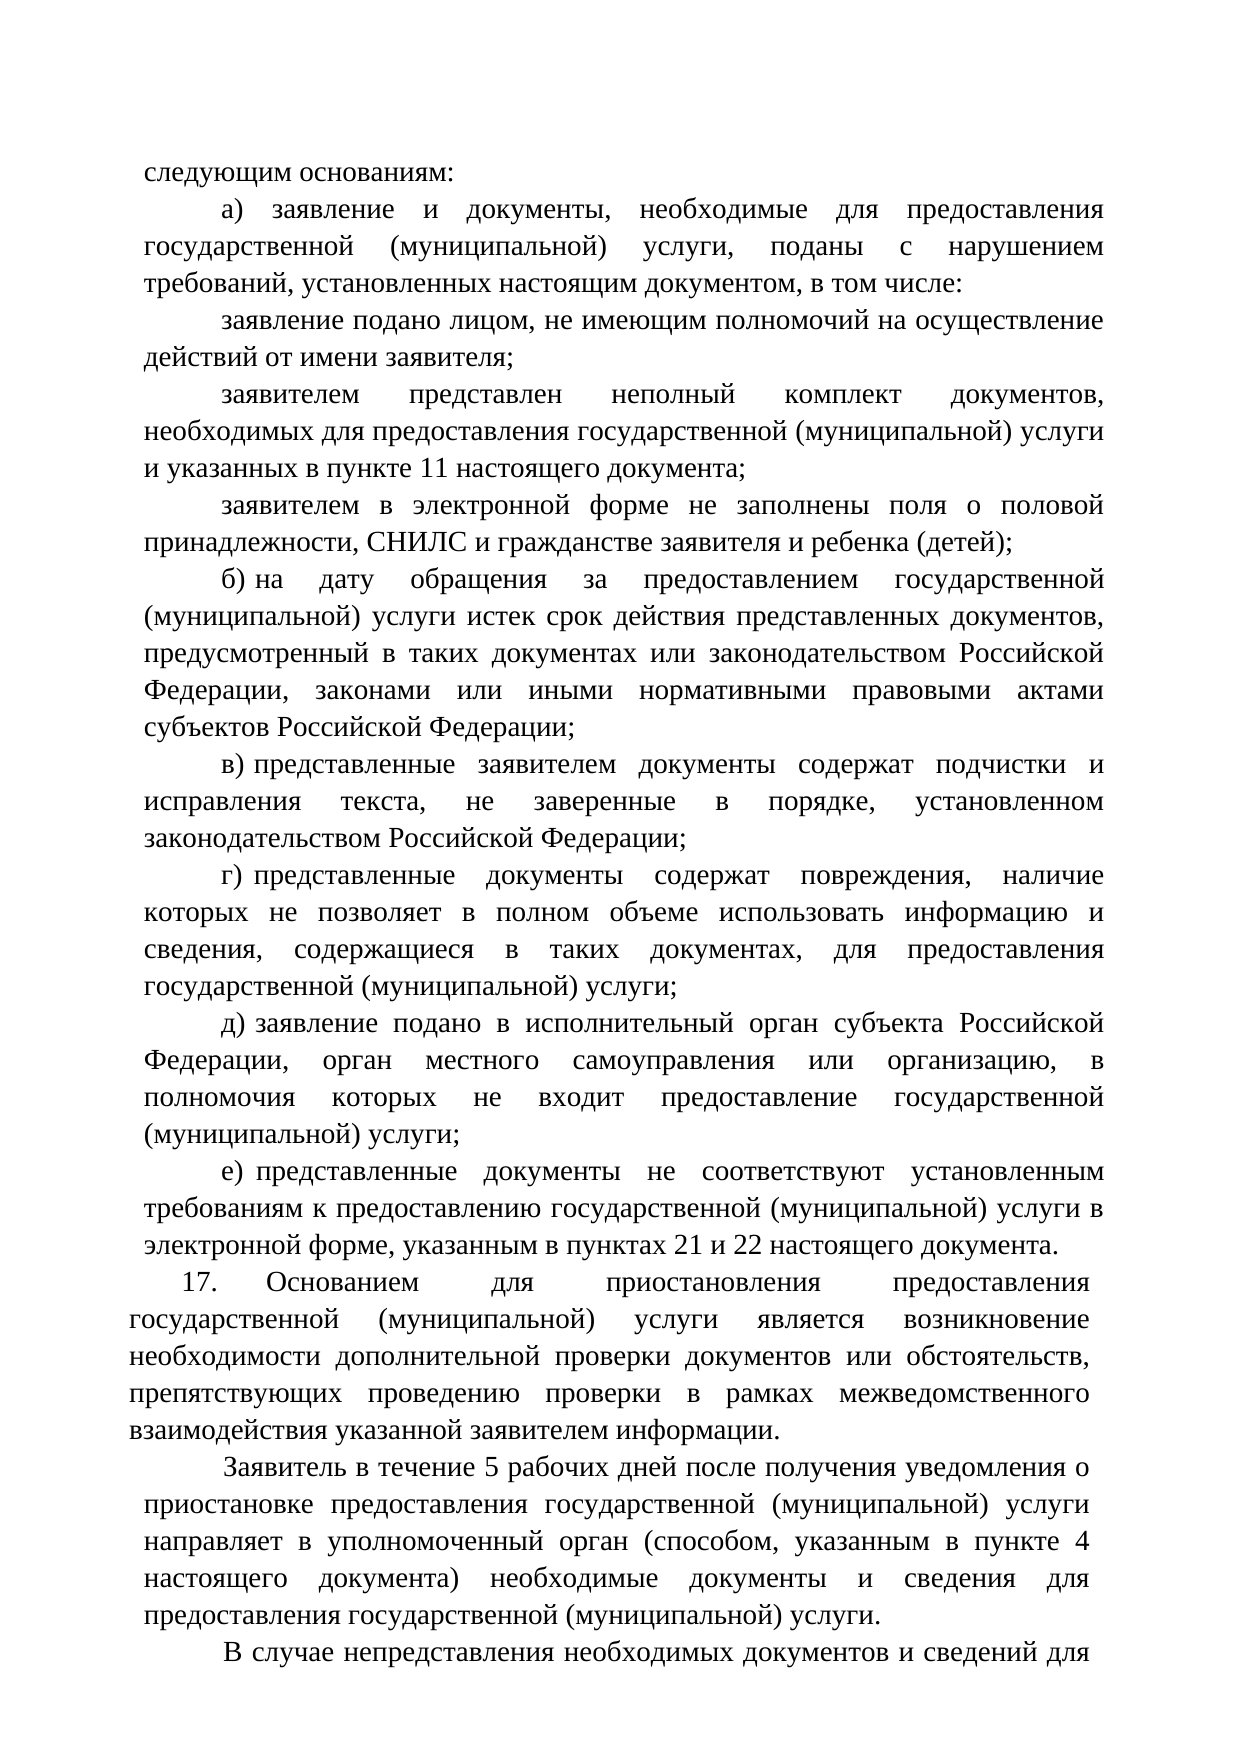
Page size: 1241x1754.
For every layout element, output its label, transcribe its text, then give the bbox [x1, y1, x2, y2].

text в) представленные заявителем документы содержат подчистки и исправления текста, не заверенные в порядке, установленном законодательством Российской Федерации; [144, 744, 1105, 855]
list Основанием для приостановления предоставления государственной (муниципальной) услуги является возникновение необходимости дополнительной проверки документов или обстоятельств, препятствующих проведению проверки в рамках межведомственного взаимодействия указанной заявителем информации. [129, 1262, 1090, 1447]
text а) заявление и документы, необходимые для предоставления государственной (муниципальной) услуги, поданы с нарушением требований, установленных настоящим документом, в том числе: [144, 189, 1105, 300]
text Заявитель в течение 5 рабочих дней после получения уведомления о приостановке предоставления государственной (муниципальной) услуги направляет в уполномоченный орган (способом, указанным в пункте 4 настоящего документа) необходимые документы и сведения для предоставления государственной (муниципальной) услуги. [144, 1447, 1090, 1631]
text г) представленные документы содержат повреждения, наличие которых не позволяет в полном объеме использовать информацию и сведения, содержащиеся в таких документах, для предоставления государственной (муниципальной) услуги; [144, 855, 1105, 1003]
text д) заявление подано в исполнительный орган субъекта Российской Федерации, орган местного самоуправления или организацию, в полномочия которых не входит предоставление государственной (муниципальной) услуги; [144, 1003, 1105, 1151]
text заявление подано лицом, не имеющим полномочий на осуществление действий от имени заявителя; [144, 300, 1105, 374]
text заявителем представлен неполный комплект документов, необходимых для предоставления государственной (муниципальной) услуги и указанных в пункте 11 настоящего документа; [144, 374, 1105, 485]
text заявителем в электронной форме не заполнены поля о половой принадлежности, СНИЛС и гражданстве заявителя и ребенка (детей); [144, 485, 1105, 559]
text б) на дату обращения за предоставлением государственной (муниципальной) услуги истек срок действия представленных документов, предусмотренный в таких документах или законодательством Российской Федерации, законами или иными нормативными правовыми актами субъектов Российской Федерации; [144, 559, 1105, 744]
text е) представленные документы не соответствуют установленным требованиям к предоставлению государственной (муниципальной) услуги в электронной форме, указанным в пунктах 21 и 22 настоящего документа. [144, 1151, 1105, 1262]
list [144, 152, 1105, 189]
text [144, 1631, 1090, 1668]
